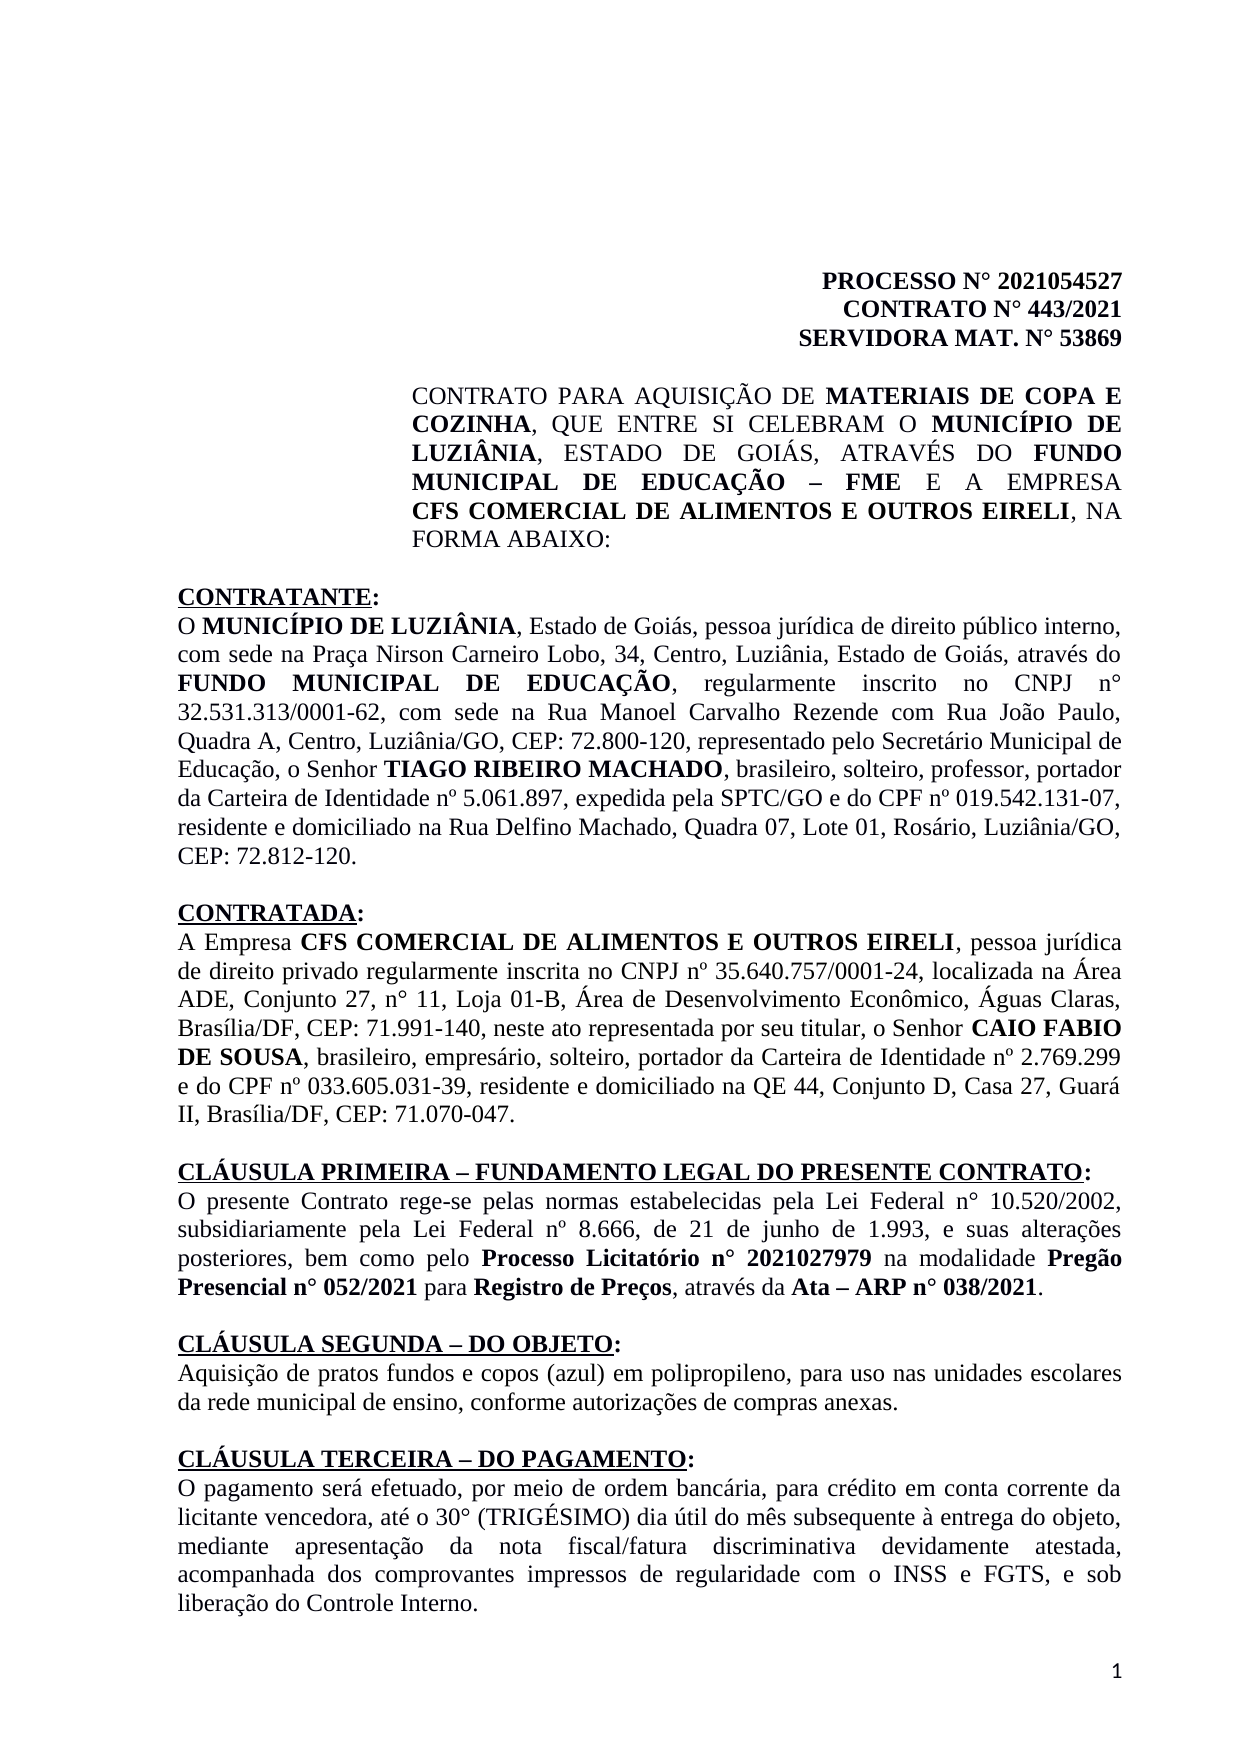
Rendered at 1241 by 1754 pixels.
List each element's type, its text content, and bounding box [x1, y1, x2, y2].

text A Empresa CFS COMERCIAL DE ALIMENTOS E OUTROS EIRELI, pessoa jurídica de direito privado regularmente inscrita no CNPJ nº 35.640.757/0001-24, localizada na Área ADE, Conjunto 27, n° 11, Loja 01-B, Área de Desenvolvimento Econômico, Águas Claras, Brasília/DF, CEP: 71.991-140, neste ato representada por seu titular, o Senhor CAIO FABIO DE SOUSA, brasileiro, empresário, solteiro, portador da Carteira de Identidade nº 2.769.299 e do CPF nº 033.605.031-39, residente e domiciliado na QE 44, Conjunto D, Casa 27, Guará II, Brasília/DF, CEP: 71.070-047. [177, 927, 1122, 1128]
text CLÁUSULA SEGUNDA – DO OBJETO: [177, 1329, 1122, 1358]
text CONTRATADA: [177, 898, 1122, 927]
text CLÁUSULA TERCEIRA – DO PAGAMENTO: [177, 1444, 1122, 1473]
text CONTRATO PARA AQUISIÇÃO DE MATERIAIS DE COPA E COZINHA, QUE ENTRE SI CELEBRAM O MUNICÍPIO DE LUZIÂNIA, ESTADO DE GOIÁS, ATRAVÉS DO FUNDO MUNICIPAL DE EDUCAÇÃO – FME E A EMPRESA CFS COMERCIAL DE ALIMENTOS E OUTROS EIRELI, NA FORMA ABAIXO: [412, 381, 1122, 553]
text CONTRATANTE: [177, 582, 1122, 611]
text CLÁUSULA PRIMEIRA – FUNDAMENTO LEGAL DO PRESENTE CONTRATO: [177, 1157, 1122, 1186]
text O presente Contrato rege-se pelas normas estabelecidas pela Lei Federal n° 10.520/2002, subsidiariamente pela Lei Federal nº 8.666, de 21 de junho de 1.993, e suas alterações posteriores, bem como pelo Processo Licitatório n° 2021027979 na modalidade Pregão Presencial n° 052/2021 para Registro de Preços, através da Ata – ARP n° 038/2021. [177, 1186, 1122, 1301]
text SERVIDORA MAT. N° 53869 [177, 323, 1122, 352]
text CONTRATO N° 443/2021 [177, 294, 1122, 323]
text O MUNICÍPIO DE LUZIÂNIA, Estado de Goiás, pessoa jurídica de direito público interno, com sede na Praça Nirson Carneiro Lobo, 34, Centro, Luziânia, Estado de Goiás, através do FUNDO MUNICIPAL DE EDUCAÇÃO, regularmente inscrito no CNPJ n° 32.531.313/0001-62, com sede na Rua Manoel Carvalho Rezende com Rua João Paulo, Quadra A, Centro, Luziânia/GO, CEP: 72.800-120, representado pelo Secretário Municipal de Educação, o Senhor TIAGO RIBEIRO MACHADO, brasileiro, solteiro, professor, portador da Carteira de Identidade nº 5.061.897, expedida pela SPTC/GO e do CPF nº 019.542.131-07, residente e domiciliado na Rua Delfino Machado, Quadra 07, Lote 01, Rosário, Luziânia/GO, CEP: 72.812-120. [177, 611, 1122, 869]
text O pagamento será efetuado, por meio de ordem bancária, para crédito em conta corrente da licitante vencedora, até o 30° (TRIGÉSIMO) dia útil do mês subsequente à entrega do objeto, mediante apresentação da nota fiscal/fatura discriminativa devidamente atestada, acompanhada dos comprovantes impressos de regularidade com o INSS e FGTS, e sob liberação do Controle Interno. [177, 1473, 1122, 1617]
text Aquisição de pratos fundos e copos (azul) em polipropileno, para uso nas unidades escolares da rede municipal de ensino, conforme autorizações de compras anexas. [177, 1358, 1122, 1416]
text PROCESSO N° 2021054527 [177, 266, 1122, 294]
